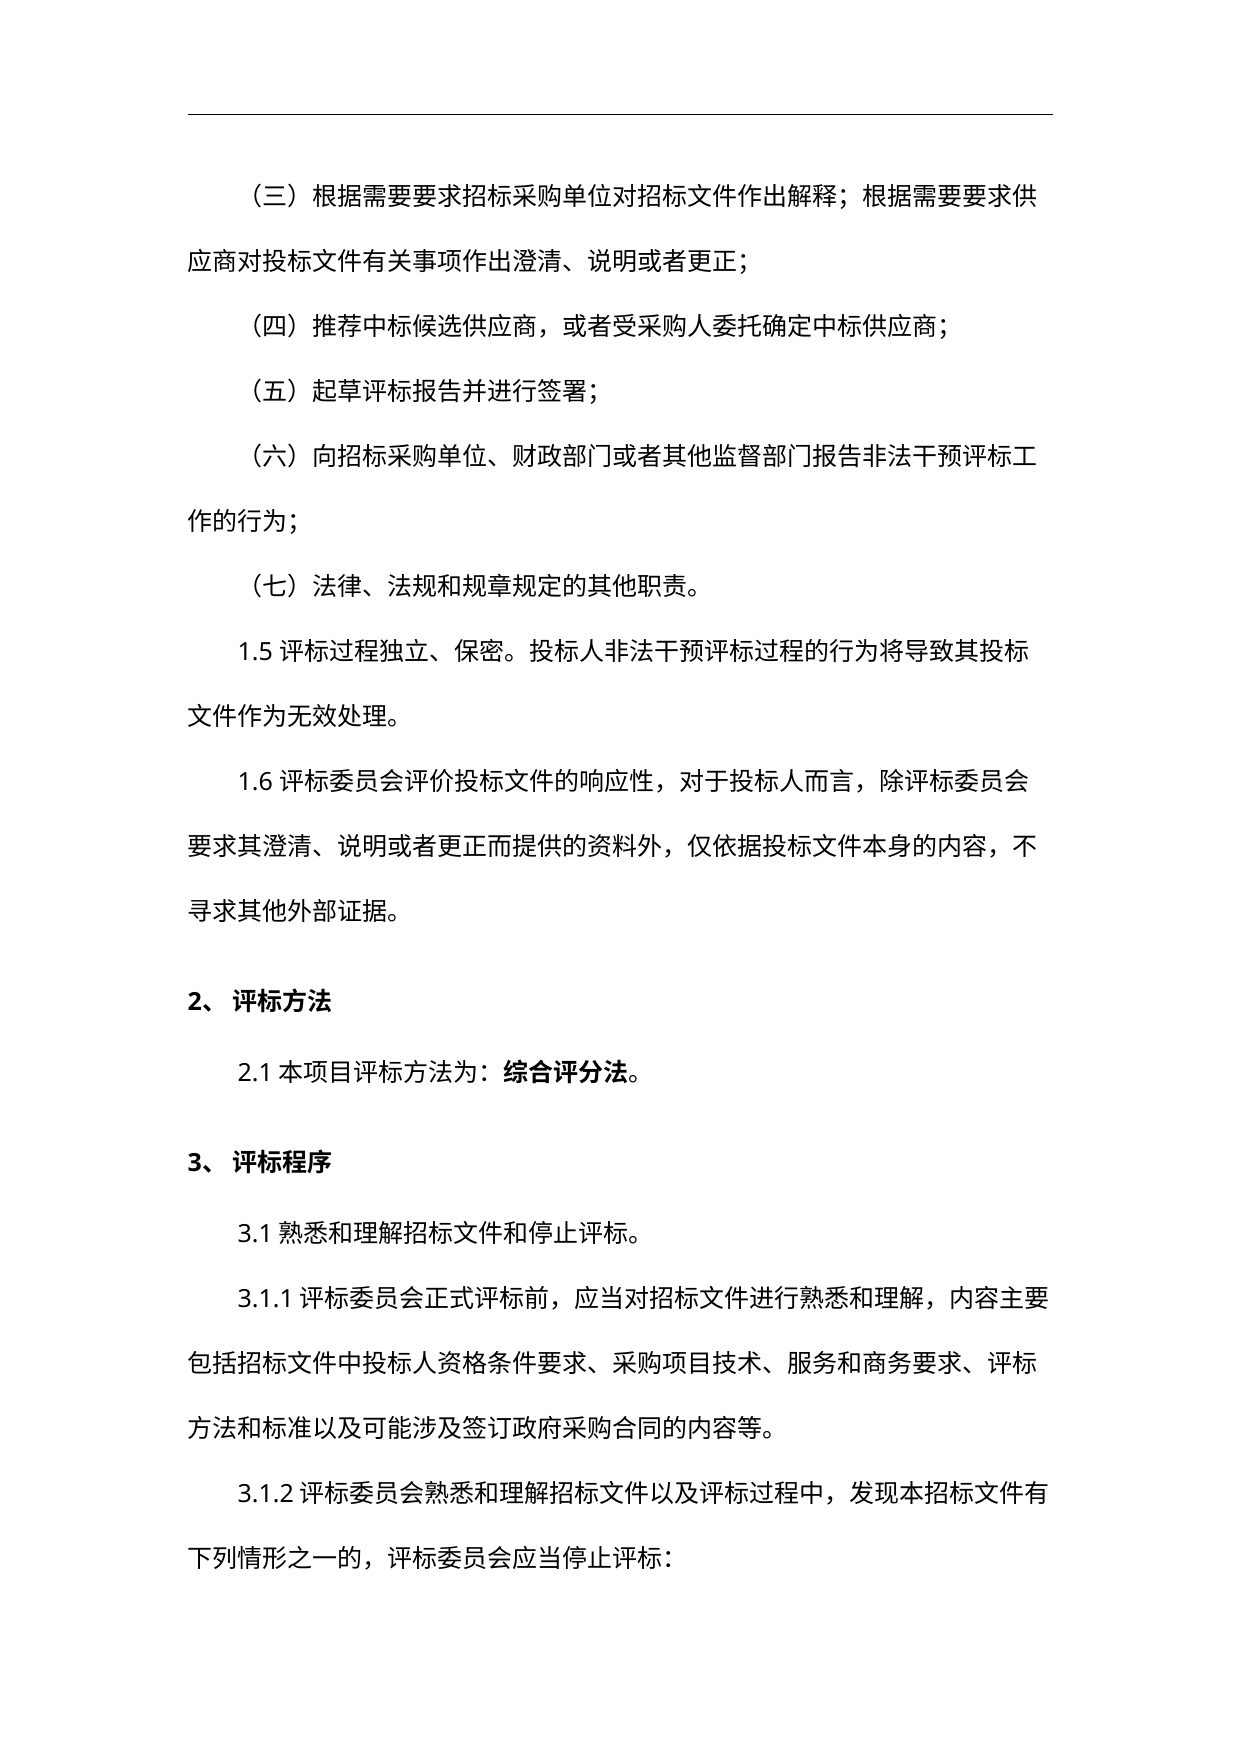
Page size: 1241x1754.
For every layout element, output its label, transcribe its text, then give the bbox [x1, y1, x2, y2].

text 1.6 评标委员会评价投标文件的响应性，对于投标人而言，除评标委员会要求其澄清、说明或者更正而提供的资料外，仅依据投标文件本身的内容，不寻求其他外部证据。 [187, 747, 1053, 942]
subtitle 2、 评标方法 [187, 967, 1053, 1032]
text 3.1.2评标委员会熟悉和理解招标文件以及评标过程中，发现本招标文件有下列情形之一的，评标委员会应当停止评标： [187, 1459, 1053, 1589]
text （三）根据需要要求招标采购单位对招标文件作出解释；根据需要要求供应商对投标文件有关事项作出澄清、说明或者更正； [187, 162, 1053, 292]
text （五）起草评标报告并进行签署； [187, 357, 1053, 422]
text 3.1.1评标委员会正式评标前，应当对招标文件进行熟悉和理解，内容主要包括招标文件中投标人资格条件要求、采购项目技术、服务和商务要求、评标方法和标准以及可能涉及签订政府采购合同的内容等。 [187, 1264, 1053, 1459]
subtitle 3、 评标程序 [187, 1128, 1053, 1193]
text （七）法律、法规和规章规定的其他职责。 [187, 552, 1053, 617]
text 2.1本项目评标方法为：综合评分法。 [187, 1038, 1053, 1103]
text （四）推荐中标候选供应商，或者受采购人委托确定中标供应商； [187, 292, 1053, 357]
text （六）向招标采购单位、财政部门或者其他监督部门报告非法干预评标工作的行为； [187, 422, 1053, 552]
text 1.5 评标过程独立、保密。投标人非法干预评标过程的行为将导致其投标文件作为无效处理。 [187, 617, 1053, 747]
text 3.1熟悉和理解招标文件和停止评标。 [187, 1199, 1053, 1264]
